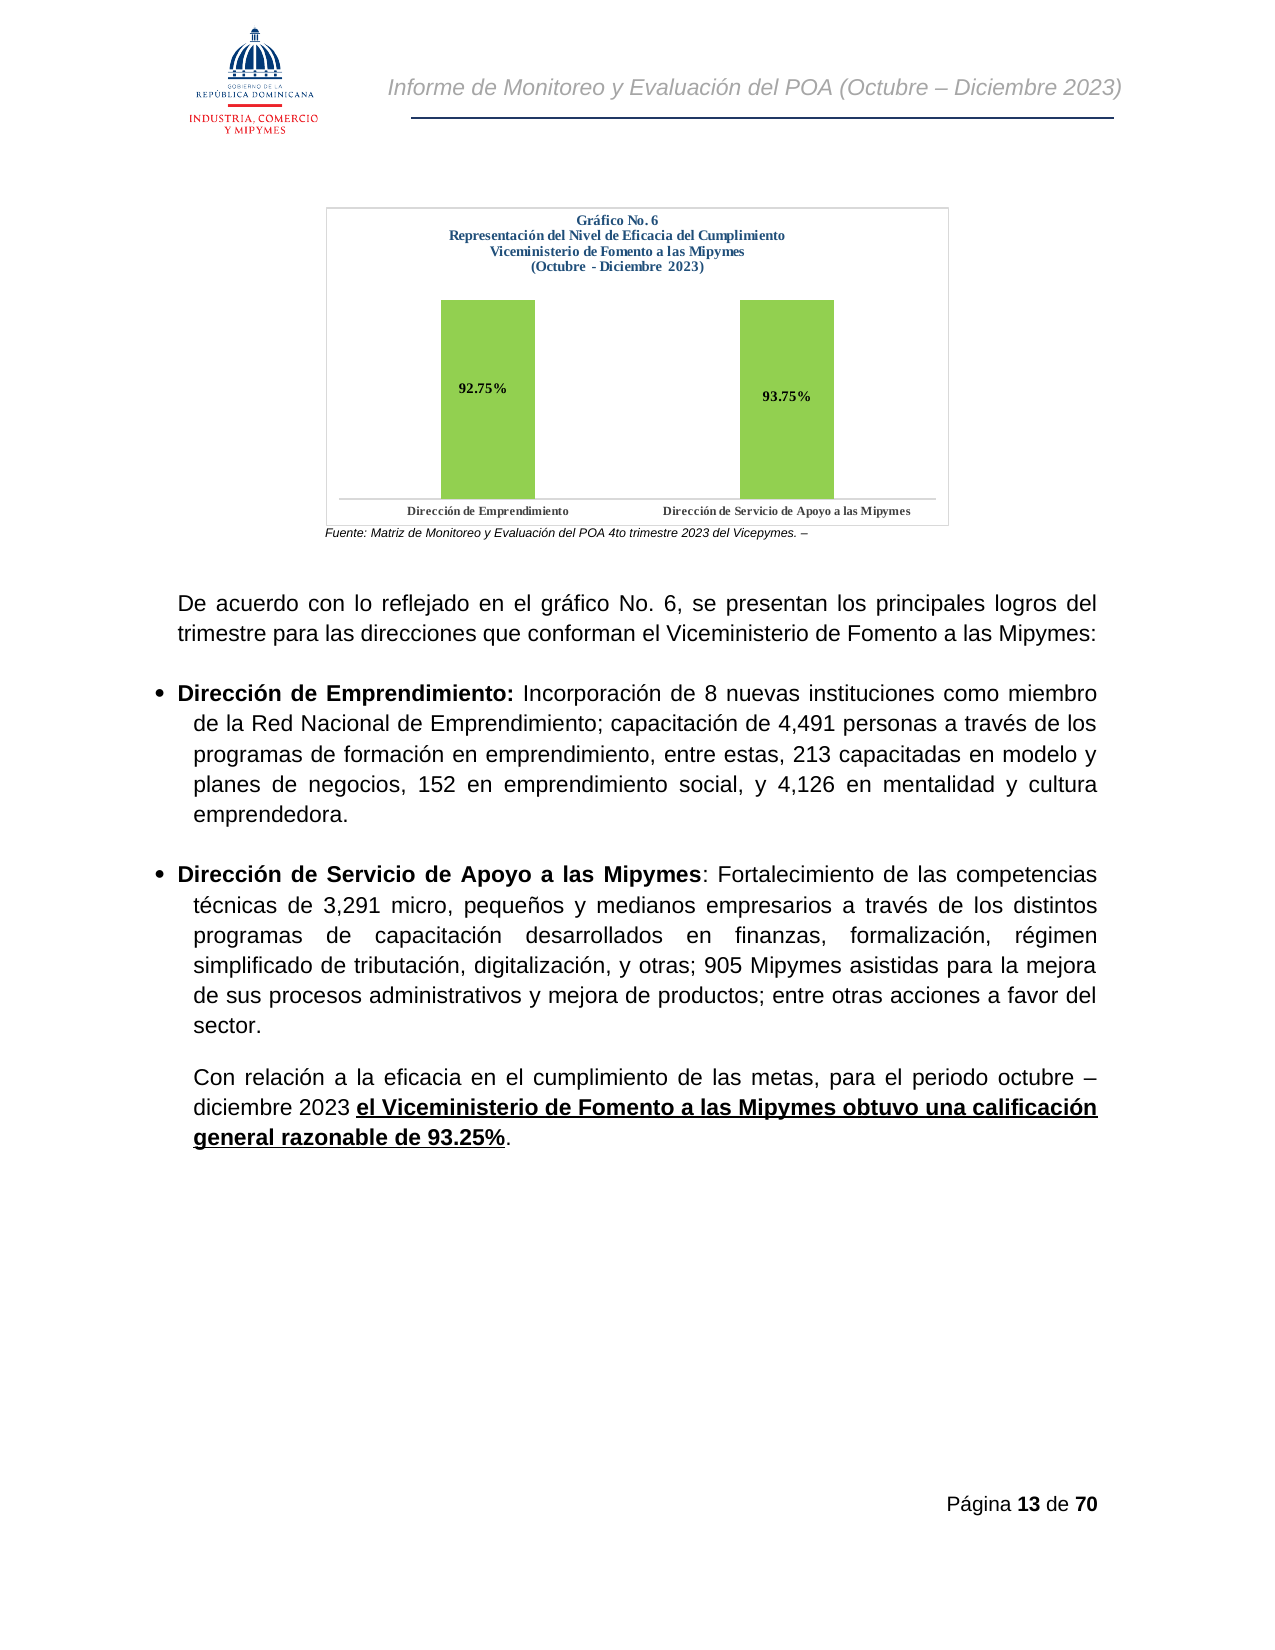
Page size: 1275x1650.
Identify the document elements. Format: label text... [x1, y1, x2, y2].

text Con relación a la eficacia en el cumplimiento de las metas, para el periodo octubre – diciembre 2023 el Viceministerio de Fomento a las Mipymes obtuvo una calificación general razonable de 93.25%. [193, 1063, 1098, 1150]
list Dirección de Emprendimiento: Incorporación de 8 nuevas instituciones como miembro de la Red Nacional de Emprendimiento; capacitación de 4,491 personas a través de los programas de formación en emprendimiento, entre estas, 213 capacitadas en modelo y planes de negocios, 152 en emprendimiento social, y 4,126 en mentalidad y cultura emprendedora. [156, 680, 1098, 827]
text De acuerdo con lo reflejado en el gráfico No. 6, se presentan los principales logros del trimestre para las direcciones que conforman el Viceministerio de Fomento a las Mipymes: [177, 589, 1098, 646]
text Fuente: Matriz de Monitoreo y Evaluación del POA 4to trimestre 2023 del Vicepymes. – [177, 526, 1098, 541]
picture [189, 25, 318, 134]
list Dirección de Servicio de Apoyo a las Mipymes: Fortalecimiento de las competencias técnicas de 3,291 micro, pequeños y medianos empresarios a través de los distintos programas de capacitación desarrollados en finanzas, formalización, régimen simplificado de tributación, digitalización, y otras; 905 Mipymes asistidas para la mejora de sus procesos administrativos y mejora de productos; entre otras acciones a favor del sector. [156, 861, 1098, 1039]
